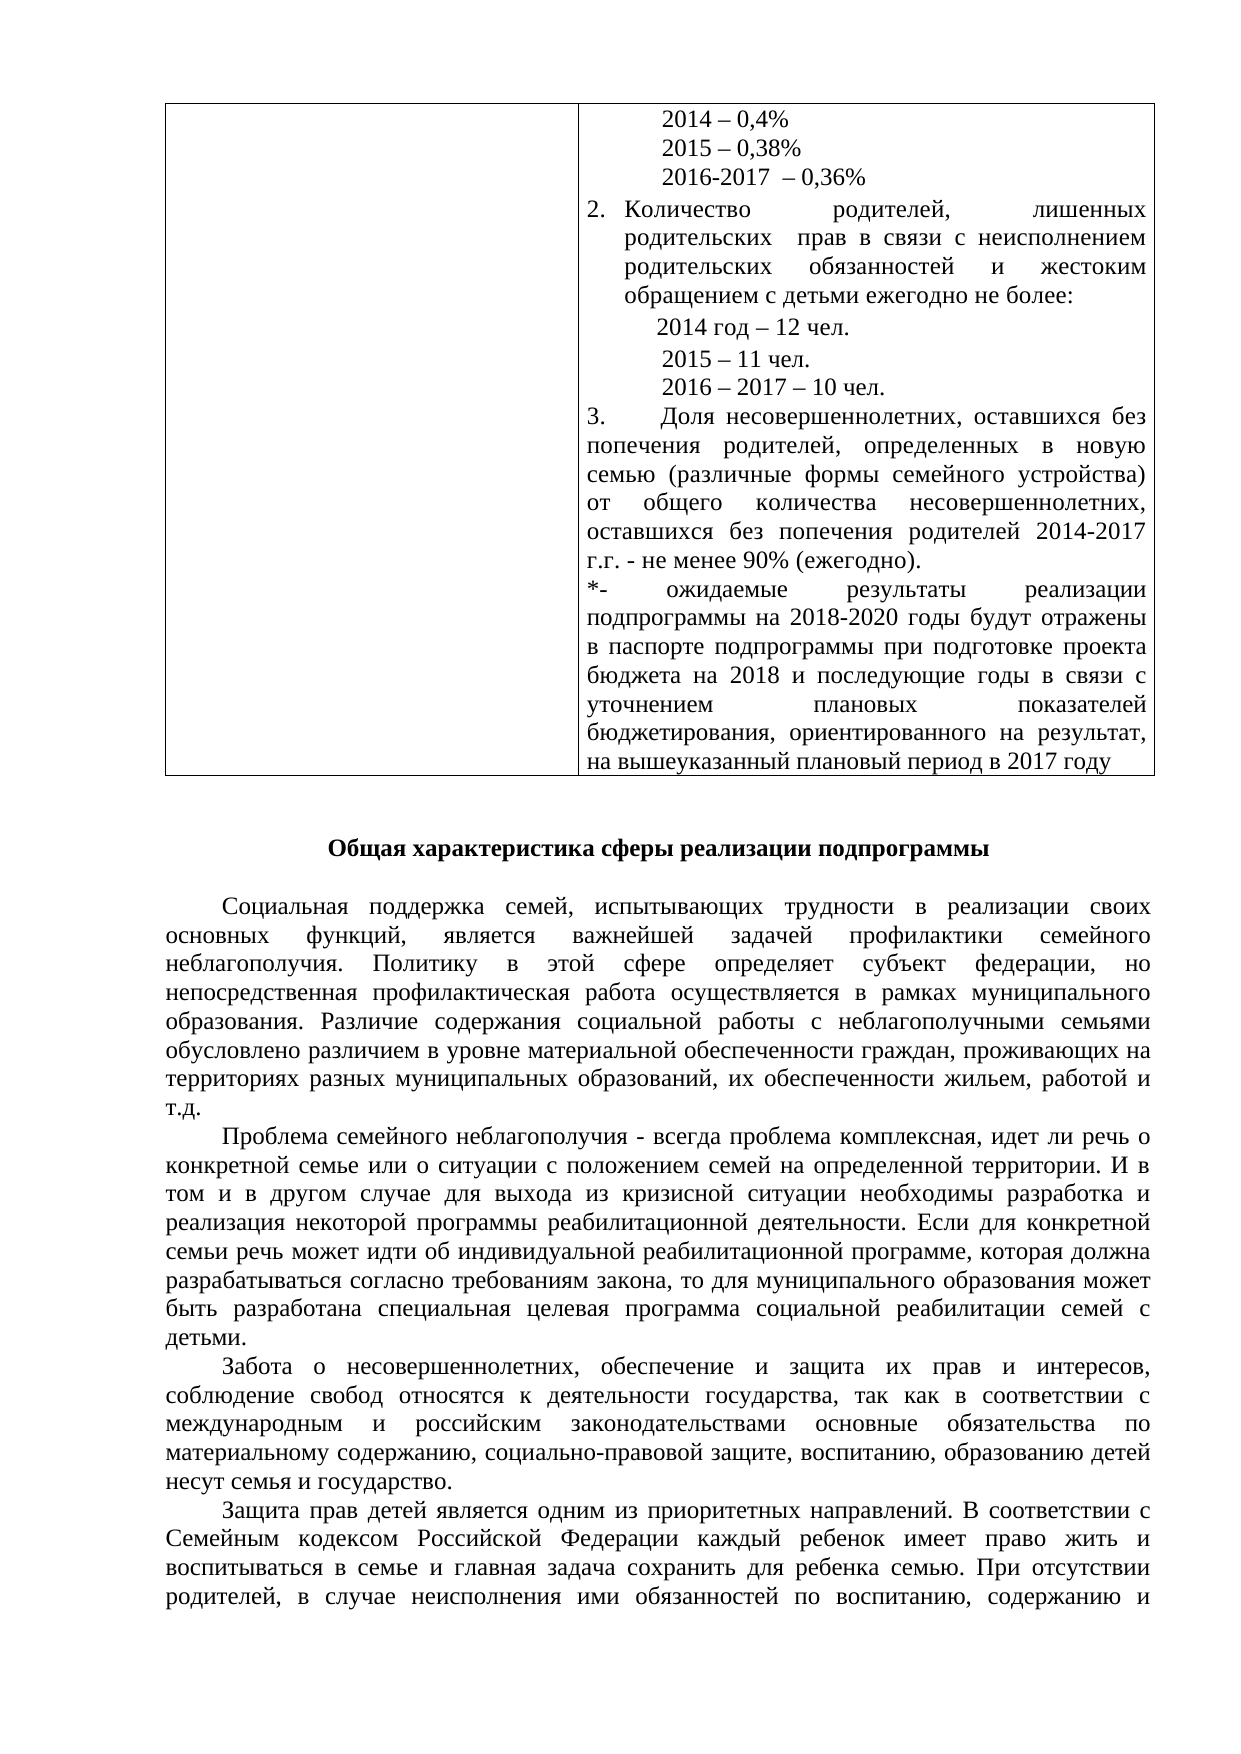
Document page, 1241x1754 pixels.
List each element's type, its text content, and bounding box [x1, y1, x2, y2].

text Проблема семейного неблагополучия - всегда проблема комплексная, идет ли речь о конкретной семье или о ситуации с положением семей на определенной территории. И в том и в другом случае для выхода из кризисной ситуации необходимы разработка и реализация некоторой программы реабилитационной деятельности. Если для конкретной семьи речь может идти об индивидуальной реабилитационной программе, которая должна разрабатываться согласно требованиям закона, то для муниципального образования может быть разработана специальная целевая программа социальной реабилитации семей с детьми. [165, 1121, 1152, 1351]
text Забота о несовершеннолетних, обеспечение и защита их прав и интересов, соблюдение свобод относятся к деятельности государства, так как в соответствии с международным и российским законодательствами основные обязательства по материальному содержанию, социально-правовой защите, воспитанию, образованию детей несут семья и государство. [165, 1351, 1152, 1495]
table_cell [579, 104, 1154, 775]
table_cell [166, 104, 578, 775]
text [165, 1495, 1152, 1610]
text Социальная поддержка семей, испытывающих трудности в реализации своих основных функций, является важнейшей задачей профилактики семейного неблагополучия. Политику в этой сфере определяет субъект федерации, но непосредственная профилактическая работа осуществляется в рамках муниципального образования. Различие содержания социальной работы с неблагополучными семьями обусловлено различием в уровне материальной обеспеченности граждан, проживающих на территориях разных муниципальных образований, их обеспеченности жильем, работой и т.д. [165, 891, 1152, 1121]
text Общая характеристика сферы реализации подпрограммы [165, 833, 1152, 862]
